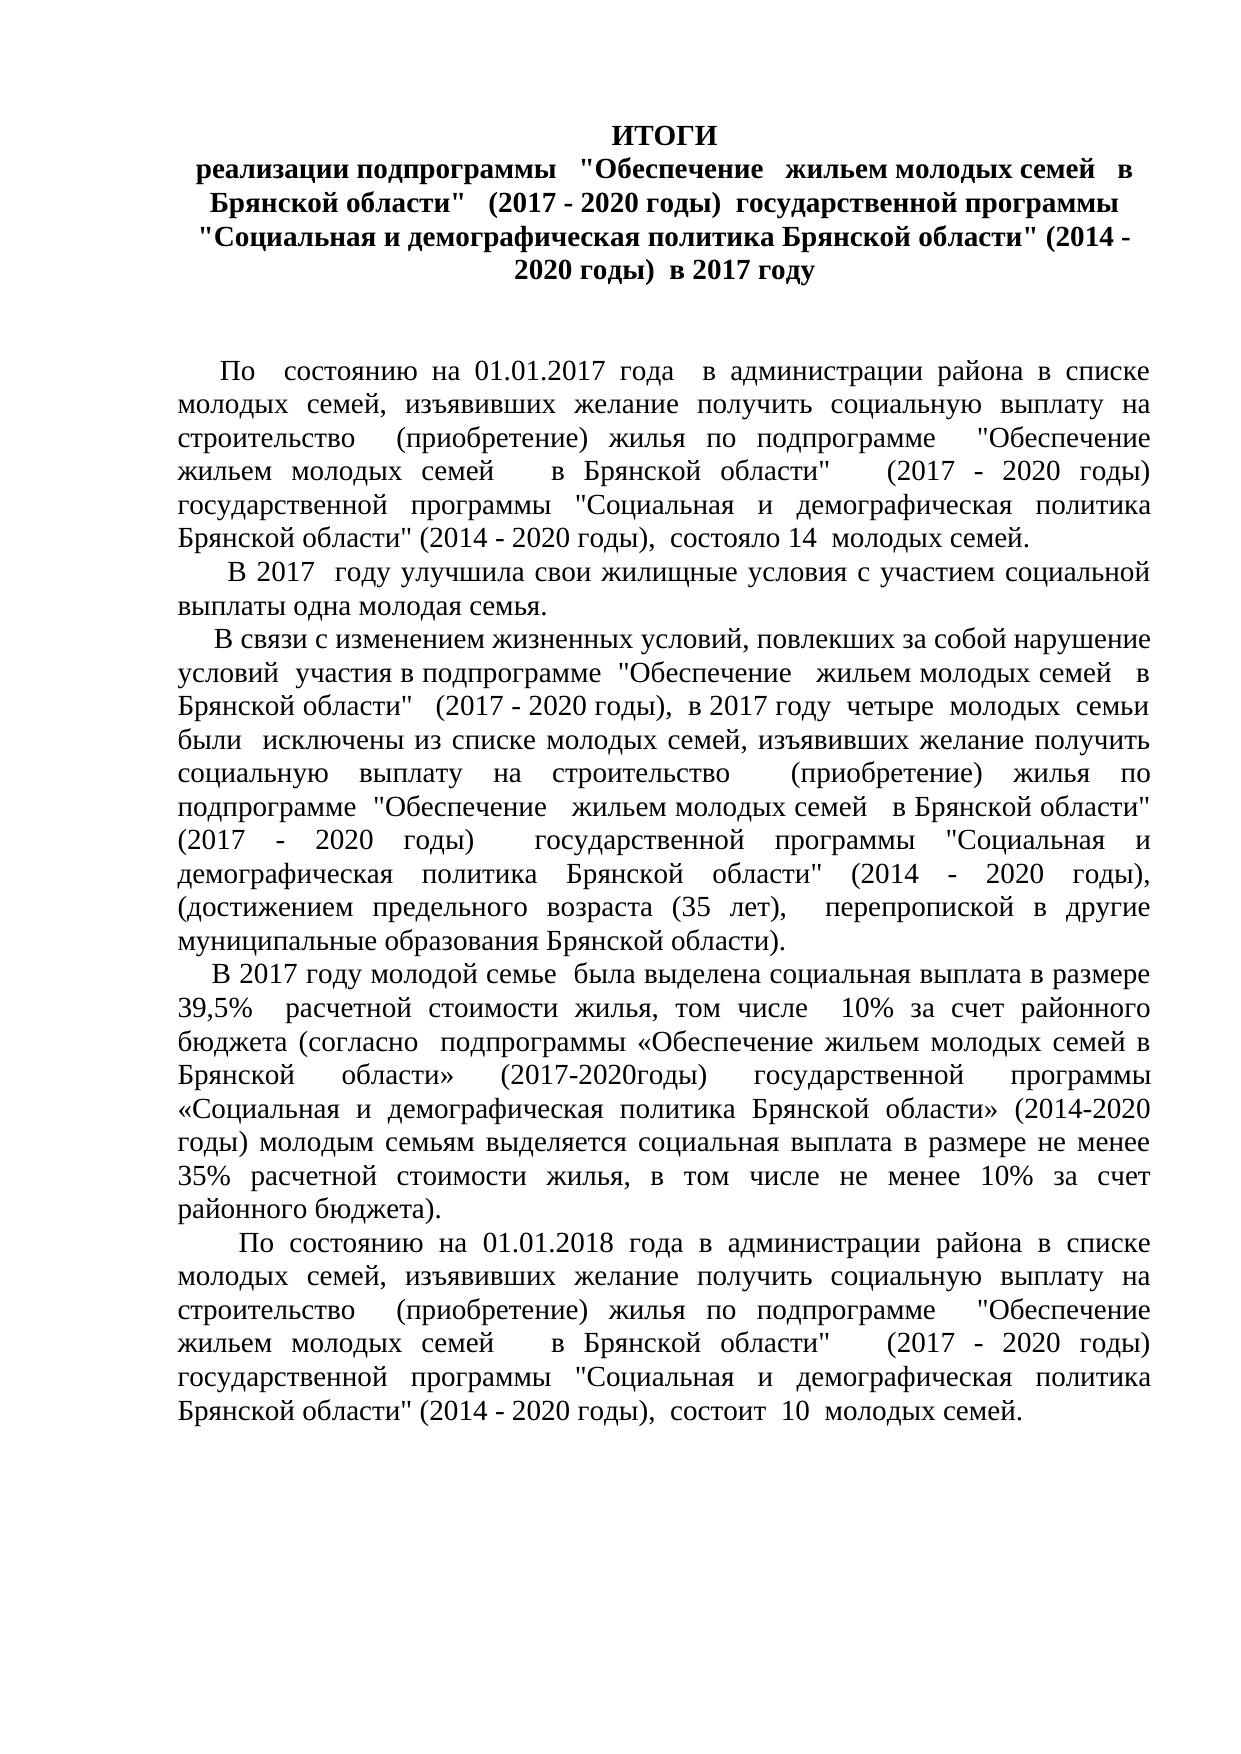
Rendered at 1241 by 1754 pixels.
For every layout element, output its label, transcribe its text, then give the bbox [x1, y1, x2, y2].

text В 2017 году молодой семье была выделена социальная выплата в размере 39,5% расчетной стоимости жилья, том числе 10% за счет районного бюджета (согласно подпрограммы «Обеспечение жильем молодых семей в Брянской области» (2017-2020годы) государственной программы «Социальная и демографическая политика Брянской области» (2014-2020 годы) молодым семьям выделяется социальная выплата в размере не менее 35% расчетной стоимости жилья, в том числе не менее 10% за счет районного бюджета). [177, 957, 1152, 1225]
text В связи с изменением жизненных условий, повлекших за собой нарушение условий участия в подпрограмме "Обеспечение жильем молодых семей в Брянской области" (2017 - 2020 годы), в 2017 году четыре молодых семьи были исключены из списке молодых семей, изъявивших желание получить социальную выплату на строительство (приобретение) жилья по подпрограмме "Обеспечение жильем молодых семей в Брянской области" (2017 - 2020 годы) государственной программы "Социальная и демографическая политика Брянской области" (2014 - 2020 годы), (достижением предельного возраста (35 лет), перепропиской в другие муниципальные образования Брянской области). [177, 621, 1152, 957]
text ИТОГИ [177, 118, 1152, 152]
text В 2017 году улучшила свои жилищные условия с участием социальной выплаты одна молодая семья. [177, 554, 1152, 621]
text По состоянию на 01.01.2018 года в администрации района в списке молодых семей, изъявивших желание получить социальную выплату на строительство (приобретение) жилья по подпрограмме "Обеспечение жильем молодых семей в Брянской области" (2017 - 2020 годы) государственной программы "Социальная и демографическая политика Брянской области" (2014 - 2020 годы), состоит 10 молодых семей. [177, 1225, 1152, 1426]
text По состоянию на 01.01.2017 года в администрации района в списке молодых семей, изъявивших желание получить социальную выплату на строительство (приобретение) жилья по подпрограмме "Обеспечение жильем молодых семей в Брянской области" (2017 - 2020 годы) государственной программы "Социальная и демографическая политика Брянской области" (2014 - 2020 годы), состояло 14 молодых семей. [177, 353, 1152, 554]
text реализации подпрограммы "Обеспечение жильем молодых семей в Брянской области" (2017 - 2020 годы) государственной программы "Социальная и демографическая политика Брянской области" (2014 - 2020 годы) в 2017 году [177, 152, 1152, 286]
